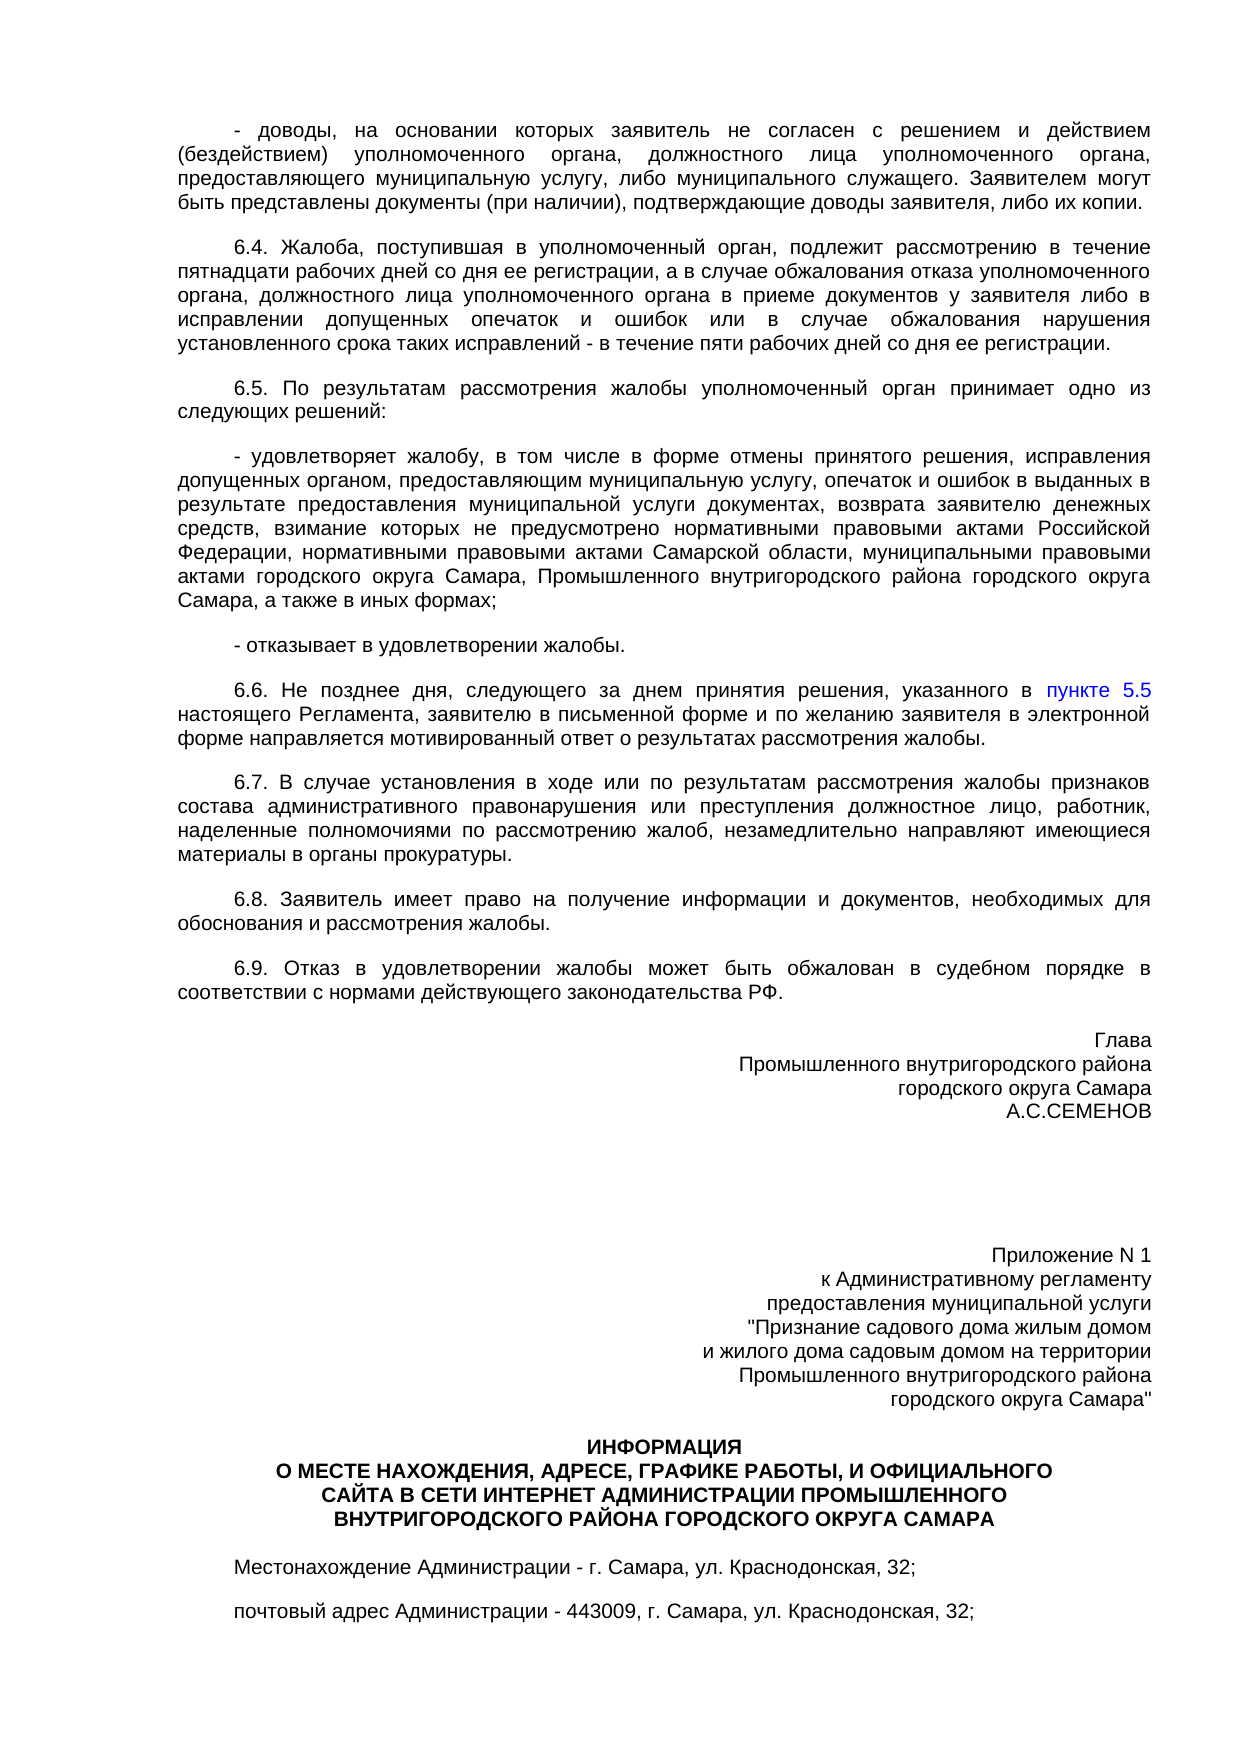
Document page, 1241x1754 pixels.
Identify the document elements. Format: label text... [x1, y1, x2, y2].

text к Административному регламенту [177, 1267, 1152, 1291]
text Глава [177, 1027, 1152, 1051]
text 6.5. По результатам рассмотрения жалобы уполномоченный орган принимает одно из следующих решений: [177, 375, 1152, 423]
text 6.4. Жалоба, поступившая в уполномоченный орган, подлежит рассмотрению в течение пятнадцати рабочих дней со дня ее регистрации, а в случае обжалования отказа уполномоченного органа, должностного лица уполномоченного органа в приеме документов у заявителя либо в исправлении допущенных опечаток и ошибок или в случае обжалования нарушения установленного срока таких исправлений - в течение пяти рабочих дней со дня ее регистрации. [177, 235, 1152, 354]
text Приложение N 1 [177, 1243, 1152, 1267]
title ВНУТРИГОРОДСКОГО РАЙОНА ГОРОДСКОГО ОКРУГА САМАРА [177, 1507, 1152, 1531]
text 6.6. Не позднее дня, следующего за днем принятия решения, указанного в пункте 5.5 настоящего Регламента, заявителю в письменной форме и по желанию заявителя в электронной форме направляется мотивированный ответ о результатах рассмотрения жалобы. [177, 677, 1152, 749]
title О МЕСТЕ НАХОЖДЕНИЯ, АДРЕСЕ, ГРАФИКЕ РАБОТЫ, И ОФИЦИАЛЬНОГО [177, 1459, 1152, 1483]
text почтовый адрес Администрации - 443009, г. Самара, ул. Краснодонская, 32; [177, 1599, 1152, 1623]
text - удовлетворяет жалобу, в том числе в форме отмены принятого решения, исправления допущенных органом, предоставляющим муниципальную услугу, опечаток и ошибок в выданных в результате предоставления муниципальной услуги документах, возврата заявителю денежных средств, взимание которых не предусмотрено нормативными правовыми актами Российской Федерации, нормативными правовыми актами Самарской области, муниципальными правовыми актами городского округа Самара, Промышленного внутригородского района городского округа Самара, а также в иных формах; [177, 444, 1152, 612]
text - отказывает в удовлетворении жалобы. [177, 633, 1152, 657]
text - доводы, на основании которых заявитель не согласен с решением и действием (бездействием) уполномоченного органа, должностного лица уполномоченного органа, предоставляющего муниципальную услугу, либо муниципального служащего. Заявителем могут быть представлены документы (при наличии), подтверждающие доводы заявителя, либо их копии. [177, 118, 1152, 214]
text 6.9. Отказ в удовлетворении жалобы может быть обжалован в судебном порядке в соответствии с нормами действующего законодательства РФ. [177, 956, 1152, 1003]
text городского округа Самара" [177, 1387, 1152, 1411]
text 6.7. В случае установления в ходе или по результатам рассмотрения жалобы признаков состава административного правонарушения или преступления должностное лицо, работник, наделенные полномочиями по рассмотрению жалоб, незамедлительно направляют имеющиеся материалы в органы прокуратуры. [177, 770, 1152, 866]
text городского округа Самара [177, 1075, 1152, 1099]
text Местонахождение Администрации - г. Самара, ул. Краснодонская, 32; [177, 1554, 1152, 1578]
text Промышленного внутригородского района [177, 1363, 1152, 1387]
text и жилого дома садовым домом на территории [177, 1339, 1152, 1363]
title ИНФОРМАЦИЯ [177, 1435, 1152, 1459]
text предоставления муниципальной услуги [177, 1291, 1152, 1315]
text Промышленного внутригородского района [177, 1051, 1152, 1075]
text А.С.СЕМЕНОВ [177, 1099, 1152, 1123]
title САЙТА В СЕТИ ИНТЕРНЕТ АДМИНИСТРАЦИИ ПРОМЫШЛЕННОГО [177, 1483, 1152, 1507]
text 6.8. Заявитель имеет право на получение информации и документов, необходимых для обоснования и рассмотрения жалобы. [177, 887, 1152, 935]
text "Признание садового дома жилым домом [177, 1315, 1152, 1339]
